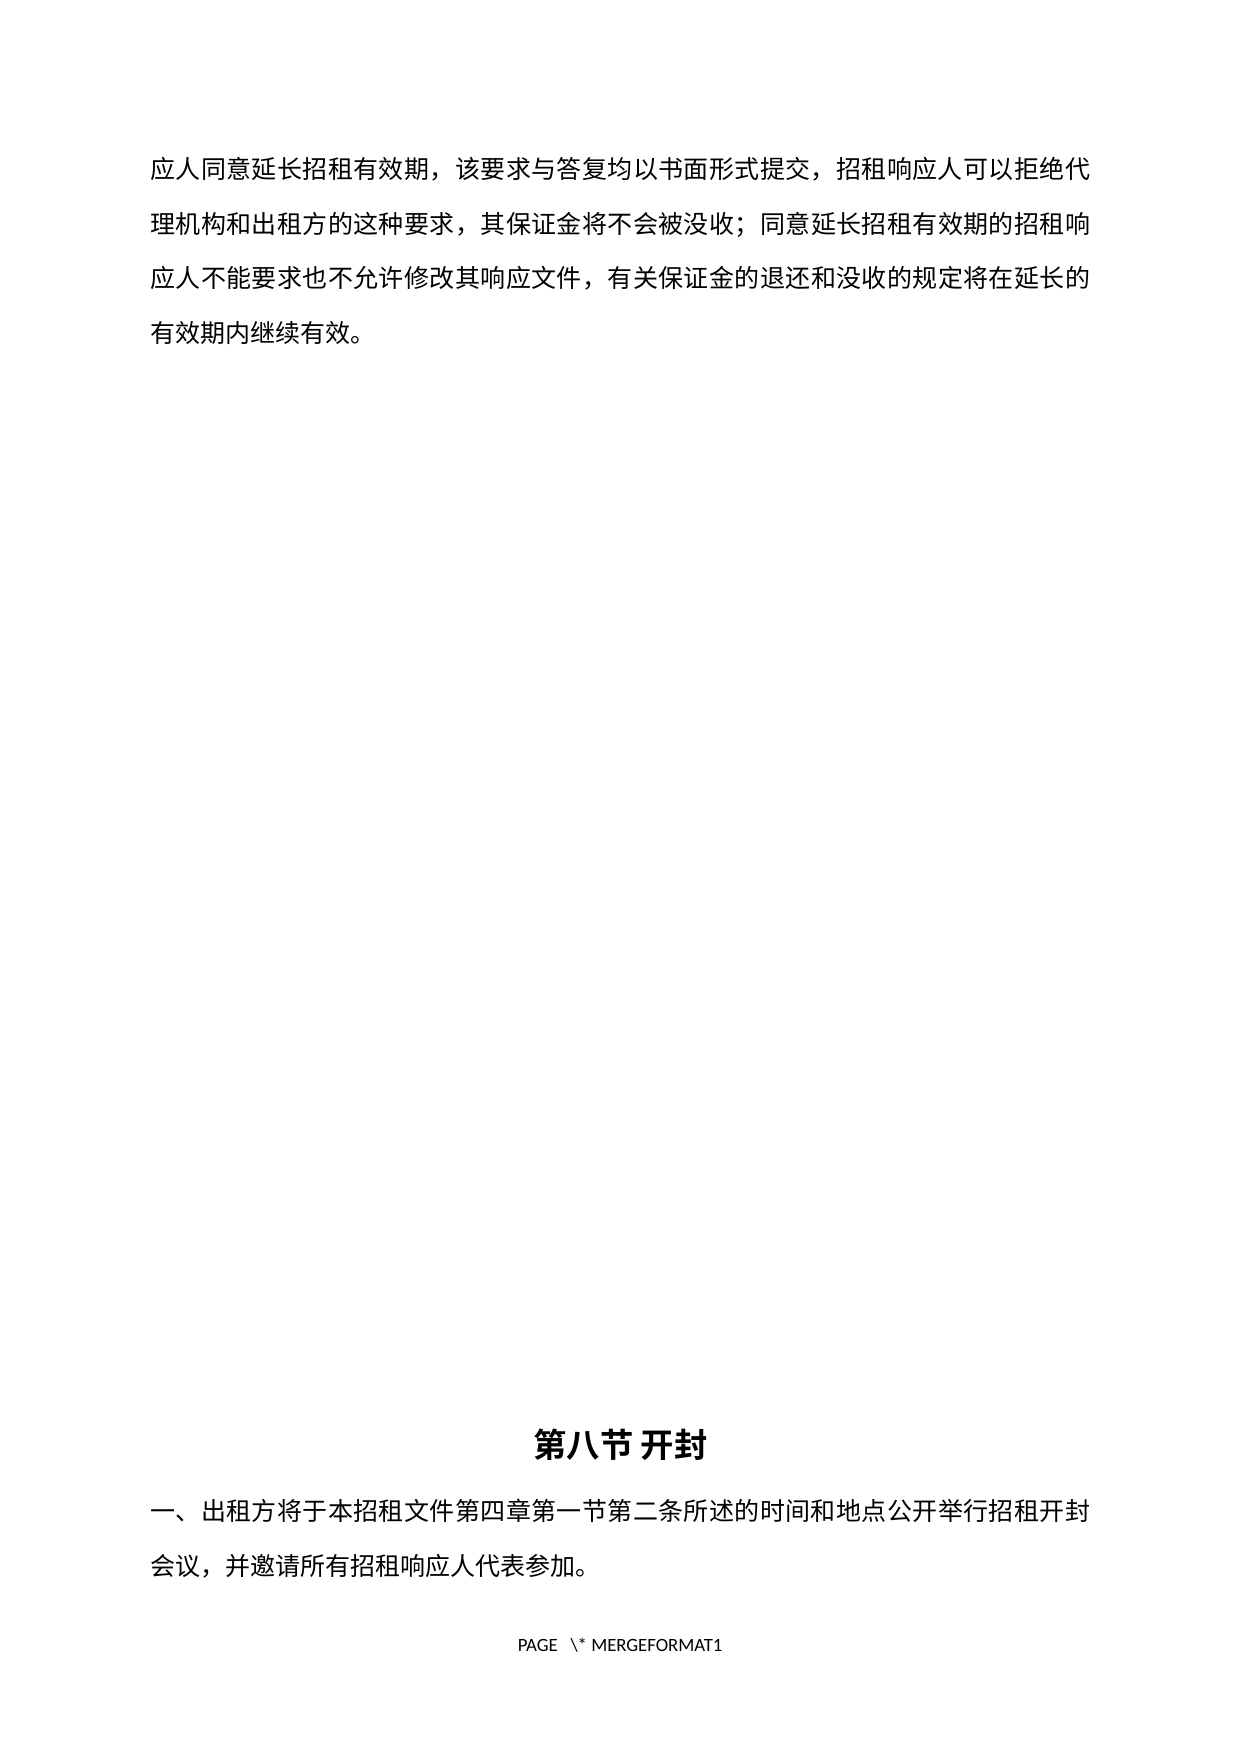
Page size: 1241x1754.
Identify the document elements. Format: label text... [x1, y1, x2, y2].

text 第八节 开封 [150, 1419, 1090, 1467]
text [150, 150, 1090, 349]
text 一、出租方将于本招租文件第四章第一节第二条所述的时间和地点公开举行招租开封会议，并邀请所有招租响应人代表参加。 [150, 1492, 1090, 1582]
